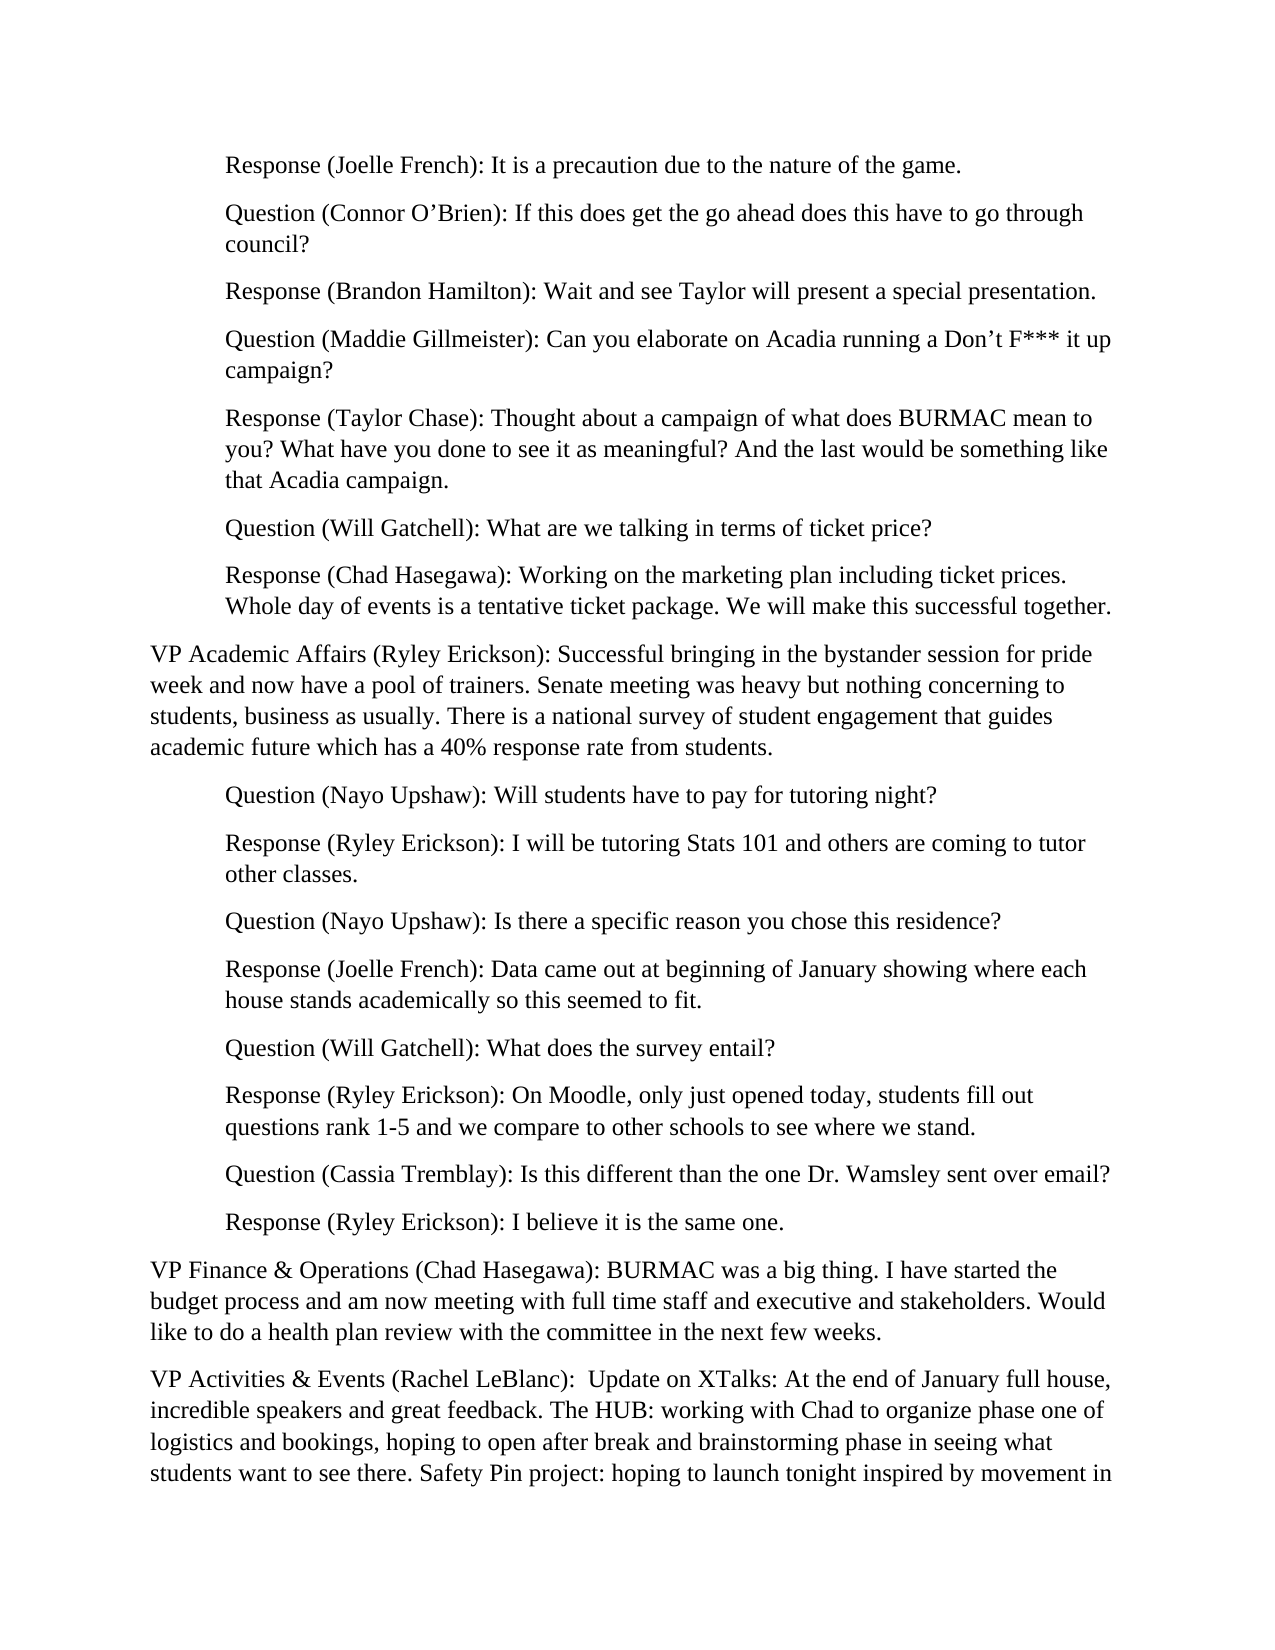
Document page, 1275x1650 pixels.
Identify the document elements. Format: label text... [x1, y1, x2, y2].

text Response (Brandon Hamilton): Wait and see Taylor will present a special presentation. [150, 276, 1125, 305]
text Response (Joelle French): It is a precaution due to the nature of the game. [150, 150, 1125, 179]
text Question (Nayo Upshaw): Will students have to pay for tutoring night? [150, 780, 1125, 809]
text Response (Ryley Erickson): I believe it is the same one. [150, 1207, 1125, 1236]
text Question (Maddie Gillmeister): Can you elaborate on Acadia running a Don’t F*** it up campaign? [225, 324, 1125, 384]
text Question (Cassia Tremblay): Is this different than the one Dr. Wamsley sent over email? [150, 1159, 1125, 1188]
text Question (Will Gatchell): What does the survey entail? [150, 1033, 1125, 1062]
text VP Academic Affairs (Ryley Erickson): Successful bringing in the bystander session for pride week and now have a pool of trainers. Senate meeting was heavy but nothing concerning to students, business as usually. There is a national survey of student engagement that guides academic future which has a 40% response rate from students. [150, 639, 1125, 761]
text Response (Chad Hasegawa): Working on the marketing plan including ticket prices. Whole day of events is a tentative ticket package. We will make this successful together. [225, 560, 1125, 620]
text Response (Joelle French): Data came out at beginning of January showing where each house stands academically so this seemed to fit. [225, 954, 1125, 1014]
text VP Finance & Operations (Chad Hasegawa): BURMAC was a big thing. I have started the budget process and am now meeting with full time staff and executive and stakeholders. Would like to do a health plan review with the committee in the next few weeks. [150, 1255, 1125, 1346]
text Question (Will Gatchell): What are we talking in terms of ticket price? [225, 513, 1125, 541]
text Question (Nayo Upshaw): Is there a specific reason you chose this residence? [150, 906, 1125, 935]
text Response (Ryley Erickson): I will be tutoring Stats 101 and others are coming to tutor other classes. [225, 828, 1125, 887]
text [150, 1364, 1125, 1486]
text Response (Taylor Chase): Thought about a campaign of what does BURMAC mean to you? What have you done to see it as meaningful? And the last would be something like that Acadia campaign. [225, 403, 1125, 494]
text Question (Connor O’Brien): If this does get the go ahead does this have to go through council? [225, 198, 1125, 257]
text Response (Ryley Erickson): On Moodle, only just opened today, students fill out questions rank 1-5 and we compare to other schools to see where we stand. [225, 1081, 1125, 1140]
